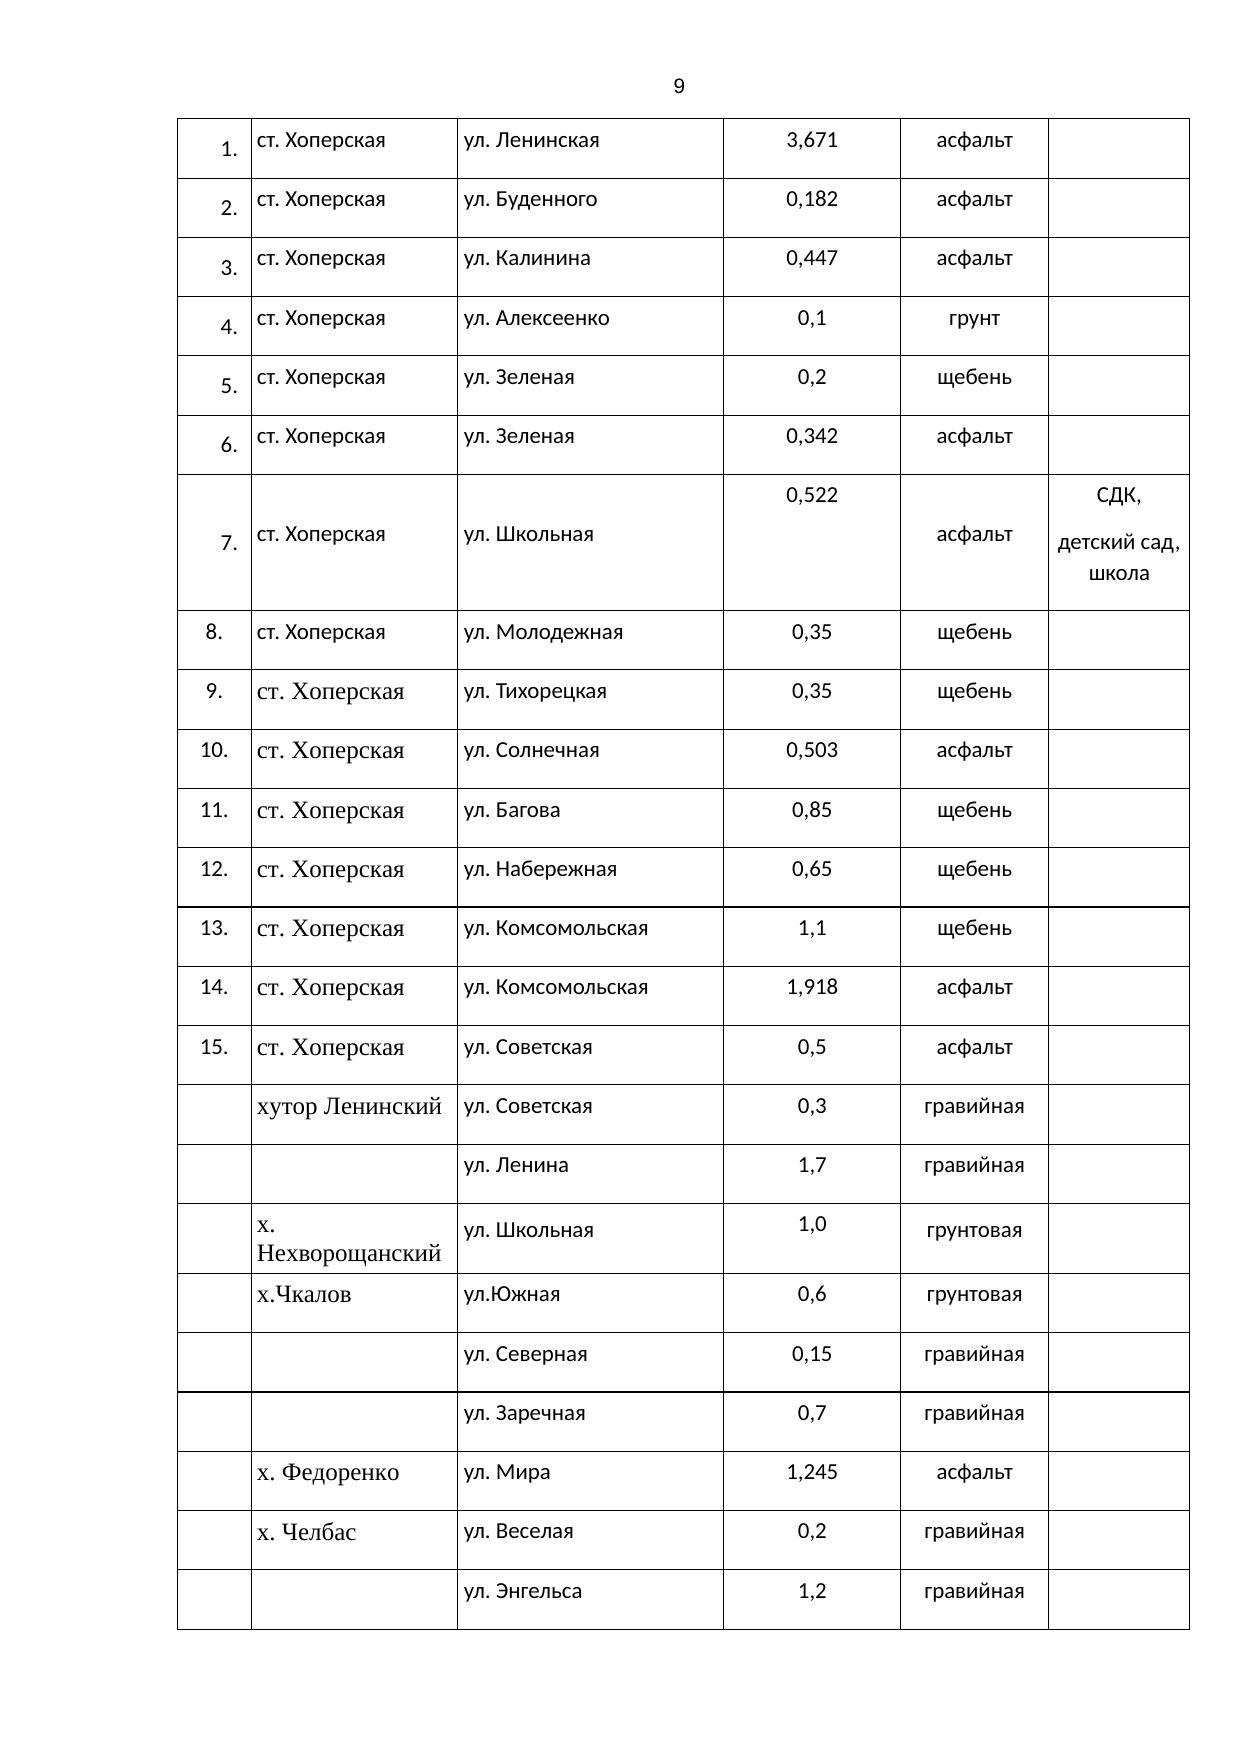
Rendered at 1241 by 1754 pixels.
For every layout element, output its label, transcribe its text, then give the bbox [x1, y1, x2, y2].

table_cell ст. Хоперская [252, 908, 457, 966]
table_cell [178, 1511, 251, 1569]
table_cell 0,85 [724, 789, 900, 847]
table_cell 13. [178, 908, 251, 966]
table_cell асфальт [901, 1452, 1048, 1510]
table_cell ст. Хоперская [252, 670, 457, 729]
table_cell ул. Веселая [458, 1511, 723, 1569]
table_cell 0,5 [724, 1026, 900, 1084]
table_cell [178, 1204, 251, 1273]
table_cell грунтовая [901, 1274, 1048, 1332]
table_cell [1049, 611, 1189, 669]
table_cell [178, 1570, 251, 1628]
table_cell [178, 238, 251, 296]
table_cell [1049, 238, 1189, 296]
table_cell ст. Хоперская [252, 416, 457, 474]
table_cell х.Чкалов [252, 1274, 457, 1332]
table_cell ул. Мира [458, 1452, 723, 1510]
table_cell х. Федоренко [252, 1452, 457, 1510]
table_cell ст. Хоперская [252, 967, 457, 1025]
table_cell щебень [901, 356, 1048, 414]
table_cell 14. [178, 967, 251, 1025]
table_cell [178, 475, 251, 610]
table_cell гравийная [901, 1145, 1048, 1203]
table_cell [1049, 908, 1189, 966]
table_cell 0,342 [724, 416, 900, 474]
table_cell 0,522 [724, 475, 900, 610]
table_cell асфальт [901, 967, 1048, 1025]
table_cell 0,447 [724, 238, 900, 296]
table_cell гравийная [901, 1333, 1048, 1391]
table_cell ст. Хоперская [252, 179, 457, 237]
table_cell [1049, 1085, 1189, 1143]
table_cell ст. Хоперская [252, 238, 457, 296]
table_cell ст. Хоперская [252, 297, 457, 355]
table_cell [252, 1393, 457, 1451]
table_cell ст. Хоперская [252, 356, 457, 414]
table_cell 1,918 [724, 967, 900, 1025]
table_cell [1049, 1026, 1189, 1084]
table_cell 3,671 [724, 119, 900, 177]
table_cell щебень [901, 670, 1048, 729]
table_cell ул. Солнечная [458, 730, 723, 788]
table_cell ул. Школьная [458, 1204, 723, 1273]
table_cell [1049, 967, 1189, 1025]
table_cell ст. Хоперская [252, 611, 457, 669]
table_cell асфальт [901, 475, 1048, 610]
table_cell 0,35 [724, 611, 900, 669]
table_cell 1,0 [724, 1204, 900, 1273]
table_cell асфальт [901, 119, 1048, 177]
table_cell [178, 1085, 251, 1143]
table_cell ул. Зеленая [458, 416, 723, 474]
table_cell 0,3 [724, 1085, 900, 1143]
table_cell [1049, 730, 1189, 788]
table_cell 0,1 [724, 297, 900, 355]
table_cell 1,2 [724, 1570, 900, 1628]
table_cell 11. [178, 789, 251, 847]
table_cell х. Челбас [252, 1511, 457, 1569]
table_cell 8. [178, 611, 251, 669]
table_cell ст. Хоперская [252, 789, 457, 847]
table_cell [178, 416, 251, 474]
table_cell 12. [178, 848, 251, 906]
table_cell ул. Ленинская [458, 119, 723, 177]
table_cell [1049, 1452, 1189, 1510]
table_cell ул. Школьная [458, 475, 723, 610]
table_cell асфальт [901, 730, 1048, 788]
table_cell ст. Хоперская [252, 730, 457, 788]
table_cell [178, 356, 251, 414]
table_cell [1049, 670, 1189, 729]
table_cell ул. Алексеенко [458, 297, 723, 355]
table_cell хутор Ленинский [252, 1085, 457, 1143]
table_cell [178, 1393, 251, 1451]
table_cell [252, 1570, 457, 1628]
table_cell 0,35 [724, 670, 900, 729]
table_cell [252, 1333, 457, 1391]
table_cell ул. Тихорецкая [458, 670, 723, 729]
table_cell [1049, 1145, 1189, 1203]
table_cell 9. [178, 670, 251, 729]
table_cell щебень [901, 908, 1048, 966]
table_cell х. Нехворощанский [252, 1204, 457, 1273]
table_cell 1,245 [724, 1452, 900, 1510]
table_cell гравийная [901, 1570, 1048, 1628]
table_cell СДК, детский сад, школа [1049, 475, 1189, 610]
table_cell ст. Хоперская [252, 848, 457, 906]
table_cell 0,503 [724, 730, 900, 788]
table_cell [1049, 1393, 1189, 1451]
table_cell ул. Северная [458, 1333, 723, 1391]
table_cell ст. Хоперская [252, 119, 457, 177]
table_cell 0,2 [724, 356, 900, 414]
table_cell [1049, 1204, 1189, 1273]
table_cell ул.Южная [458, 1274, 723, 1332]
table_cell 0,182 [724, 179, 900, 237]
table_cell ст. Хоперская [252, 1026, 457, 1084]
table_cell [1049, 1274, 1189, 1332]
table_cell [1049, 1511, 1189, 1569]
table_cell грунтовая [901, 1204, 1048, 1273]
table_cell [178, 1333, 251, 1391]
table_cell ул. Калинина [458, 238, 723, 296]
table_cell 0,7 [724, 1393, 900, 1451]
table_cell гравийная [901, 1511, 1048, 1569]
table_cell [1049, 789, 1189, 847]
table_cell [1049, 1333, 1189, 1391]
table_cell [1049, 1570, 1189, 1628]
table_cell ул. Заречная [458, 1393, 723, 1451]
table_cell ул. Ленина [458, 1145, 723, 1203]
table_cell [1049, 848, 1189, 906]
table_cell асфальт [901, 416, 1048, 474]
table_cell [1049, 179, 1189, 237]
table_cell ул. Советская [458, 1085, 723, 1143]
table_cell [1049, 297, 1189, 355]
table_cell асфальт [901, 238, 1048, 296]
table_cell [1049, 416, 1189, 474]
table_cell ст. Хоперская [252, 475, 457, 610]
table_cell [178, 1452, 251, 1510]
table_cell [178, 1274, 251, 1332]
table_cell ул. Энгельса [458, 1570, 723, 1628]
table_cell ул. Зеленая [458, 356, 723, 414]
table_cell [178, 1145, 251, 1203]
table_cell щебень [901, 611, 1048, 669]
table_cell [178, 297, 251, 355]
table_cell 1,1 [724, 908, 900, 966]
table_cell щебень [901, 848, 1048, 906]
table_cell [252, 1145, 457, 1203]
table_cell ул. Буденного [458, 179, 723, 237]
table_cell ул. Комсомольская [458, 908, 723, 966]
table_cell ул. Молодежная [458, 611, 723, 669]
table_cell 0,15 [724, 1333, 900, 1391]
table_cell ул. Советская [458, 1026, 723, 1084]
table_cell грунт [901, 297, 1048, 355]
table_cell 15. [178, 1026, 251, 1084]
table_cell [1049, 356, 1189, 414]
table_cell [1049, 119, 1189, 177]
table_cell 0,2 [724, 1511, 900, 1569]
table_cell асфальт [901, 179, 1048, 237]
table_cell ул. Набережная [458, 848, 723, 906]
table_cell [178, 119, 251, 177]
table_cell 0,6 [724, 1274, 900, 1332]
table_cell 1,7 [724, 1145, 900, 1203]
table_cell асфальт [901, 1026, 1048, 1084]
table_cell 0,65 [724, 848, 900, 906]
table_cell гравийная [901, 1085, 1048, 1143]
table_cell ул. Комсомольская [458, 967, 723, 1025]
table_cell [178, 179, 251, 237]
table_cell 10. [178, 730, 251, 788]
table_cell щебень [901, 789, 1048, 847]
table_cell ул. Багова [458, 789, 723, 847]
table_cell гравийная [901, 1393, 1048, 1451]
